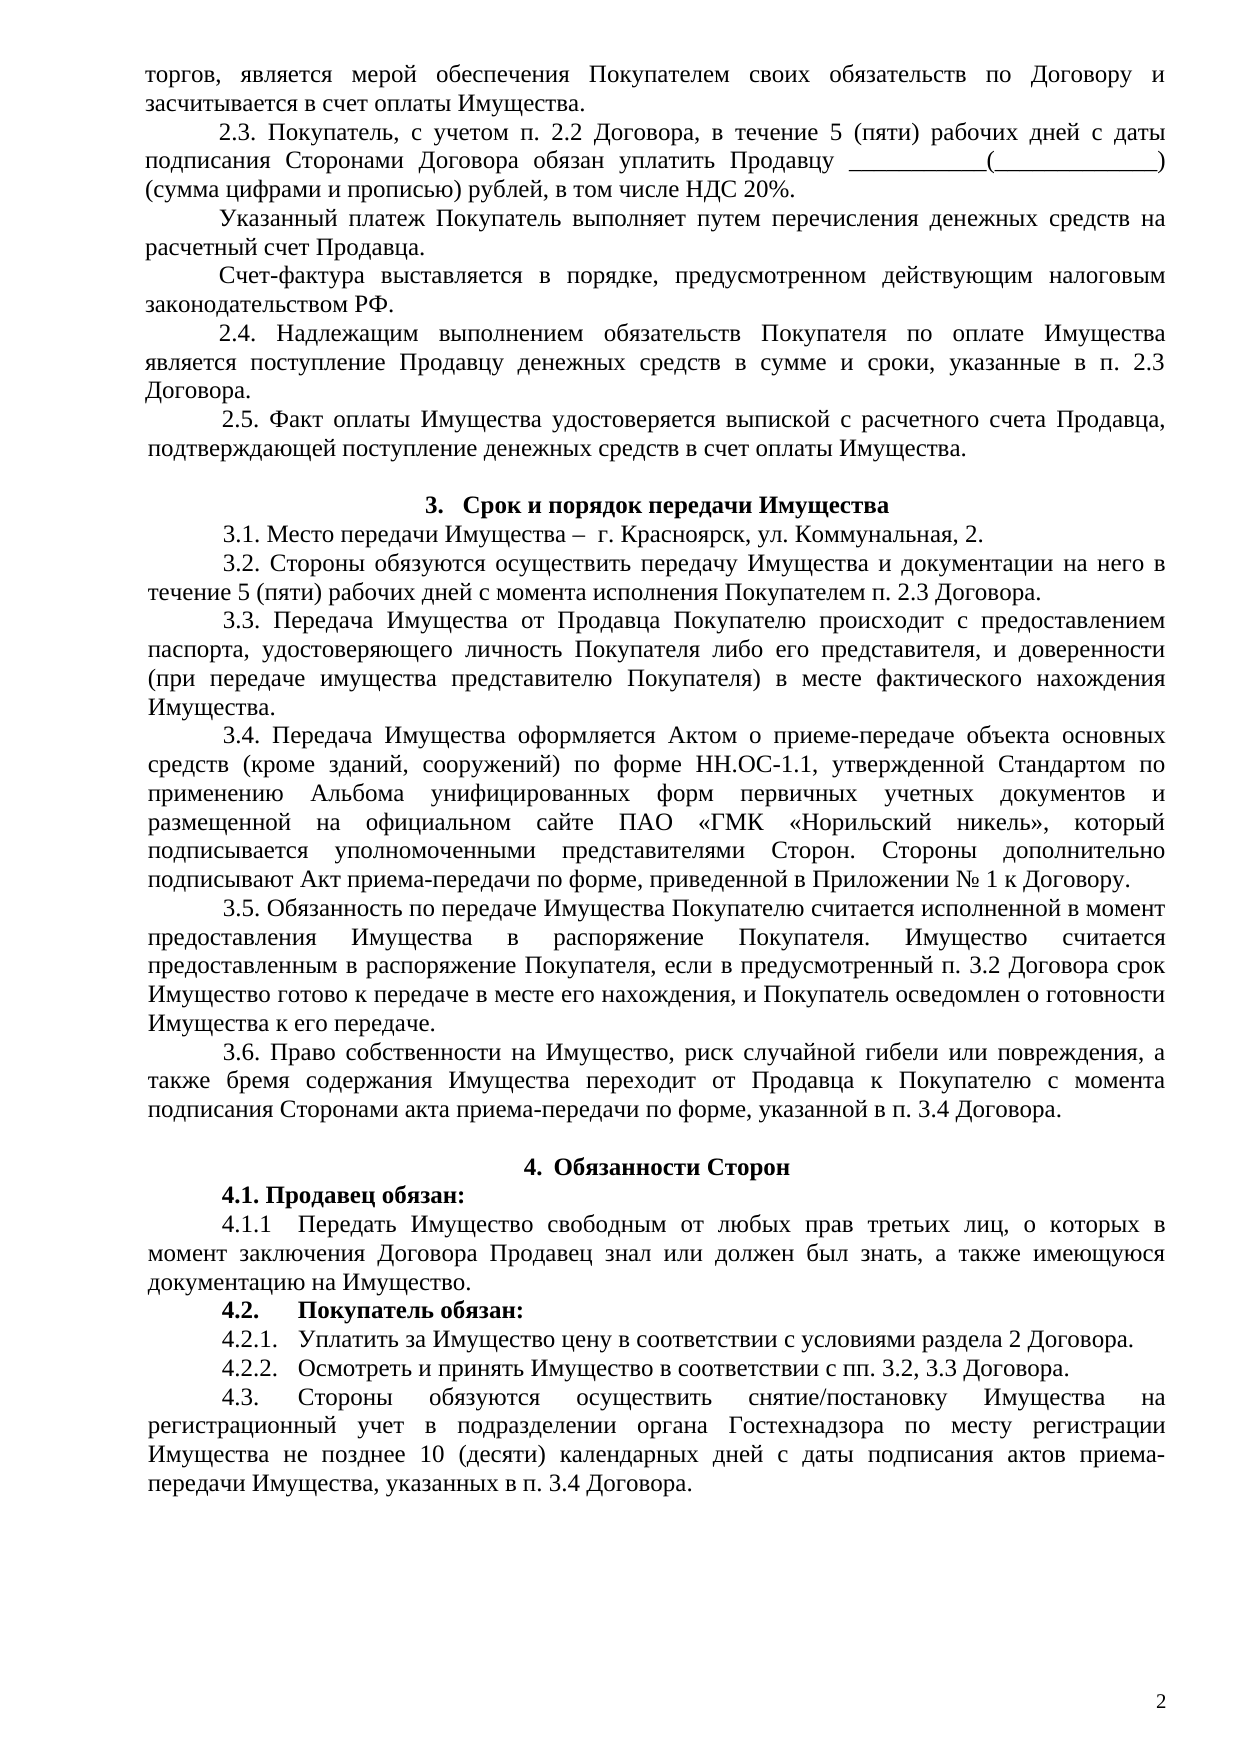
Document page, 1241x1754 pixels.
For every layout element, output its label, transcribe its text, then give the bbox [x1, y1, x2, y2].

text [145, 59, 1166, 117]
list Покупатель обязан: [148, 1295, 1166, 1324]
text 3.5. Обязанность по передаче Имущества Покупателю считается исполненной в момент предоставления Имущества в распоряжение Покупателя. Имущество считается предоставленным в распоряжение Покупателя, если в предусмотренный п. 3.2 Договора срок Имущество готово к передаче в месте его нахождения, и Покупатель осведомлен о готовности Имущества к его передаче. [148, 893, 1166, 1037]
text 3.4. Передача Имущества оформляется Актом о приеме-передаче объекта основных средств (кроме зданий, сооружений) по форме НН.ОС-1.1, утвержденной Стандартом по применению Альбома унифицированных форм первичных учетных документов и размещенной на официальном сайте ПАО «ГМК «Норильский никель», который подписывается уполномоченными представителями Сторон. Стороны дополнительно подписывают Акт приема-передачи по форме, приведенной в Приложении № 1 к Договору. [148, 720, 1166, 893]
text 3.1. Место передачи Имущества – г. Красноярск, ул. Коммунальная, 2. [148, 519, 1166, 548]
text Счет-фактура выставляется в порядке, предусмотренном действующим налоговым законодательством РФ. [145, 260, 1166, 318]
list Обязанности Сторон [148, 1152, 1166, 1180]
text 2.3. Покупатель, с учетом п. 2.2 Договора, в течение 5 (пяти) рабочих дней с даты подписания Сторонами Договора обязан уплатить Продавцу ___________(_____________) (сумма цифрами и прописью) рублей, в том числе НДС 20%. [145, 117, 1166, 203]
list Срок и порядок передачи Имущества [148, 490, 1166, 519]
text 3.2. Стороны обязуются осуществить передачу Имущества и документации на него в течение 5 (пяти) рабочих дней с момента исполнения Покупателем п. 2.3 Договора. [148, 548, 1166, 605]
list Передать Имущество свободным от любых прав третьих лиц, о которых в момент заключения Договора Продавец знал или должен был знать, а также имеющуюся документацию на Имущество. [148, 1209, 1166, 1295]
text 3.3. Передача Имущества от Продавца Покупателю происходит с предоставлением паспорта, удостоверяющего личность Покупателя либо его представителя, и доверенности (при передаче имущества представителю Покупателя) в месте фактического нахождения Имущества. [148, 605, 1166, 720]
text 4.1. Продавец обязан: [148, 1180, 1166, 1209]
text 2.4. Надлежащим выполнением обязательств Покупателя по оплате Имущества является поступление Продавцу денежных средств в сумме и сроки, указанные в п. 2.3 Договора. [145, 318, 1166, 404]
text 3.6. Право собственности на Имущество, риск случайной гибели или повреждения, а также бремя содержания Имущества переходит от Продавца к Покупателю с момента подписания Сторонами акта приема-передачи по форме, указанной в п. 3.4 Договора. [148, 1037, 1166, 1123]
list Стороны обязуются осуществить снятие/постановку Имущества на регистрационный учет в подразделении органа Гостехнадзора по месту регистрации Имущества не позднее 10 (десяти) календарных дней с даты подписания актов приема-передачи Имущества, указанных в п. 3.4 Договора. [148, 1382, 1166, 1497]
list Осмотреть и принять Имущество в соответствии с пп. 3.2, 3.3 Договора. [222, 1353, 1166, 1382]
text Указанный платеж Покупатель выполняет путем перечисления денежных средств на расчетный счет Продавца. [145, 203, 1166, 260]
text 2.5. Факт оплаты Имущества удостоверяется выпиской с расчетного счета Продавца, подтверждающей поступление денежных средств в счет оплаты Имущества. [148, 404, 1166, 462]
list Уплатить за Имущество цену в соответствии с условиями раздела 2 Договора. [148, 1324, 1166, 1353]
